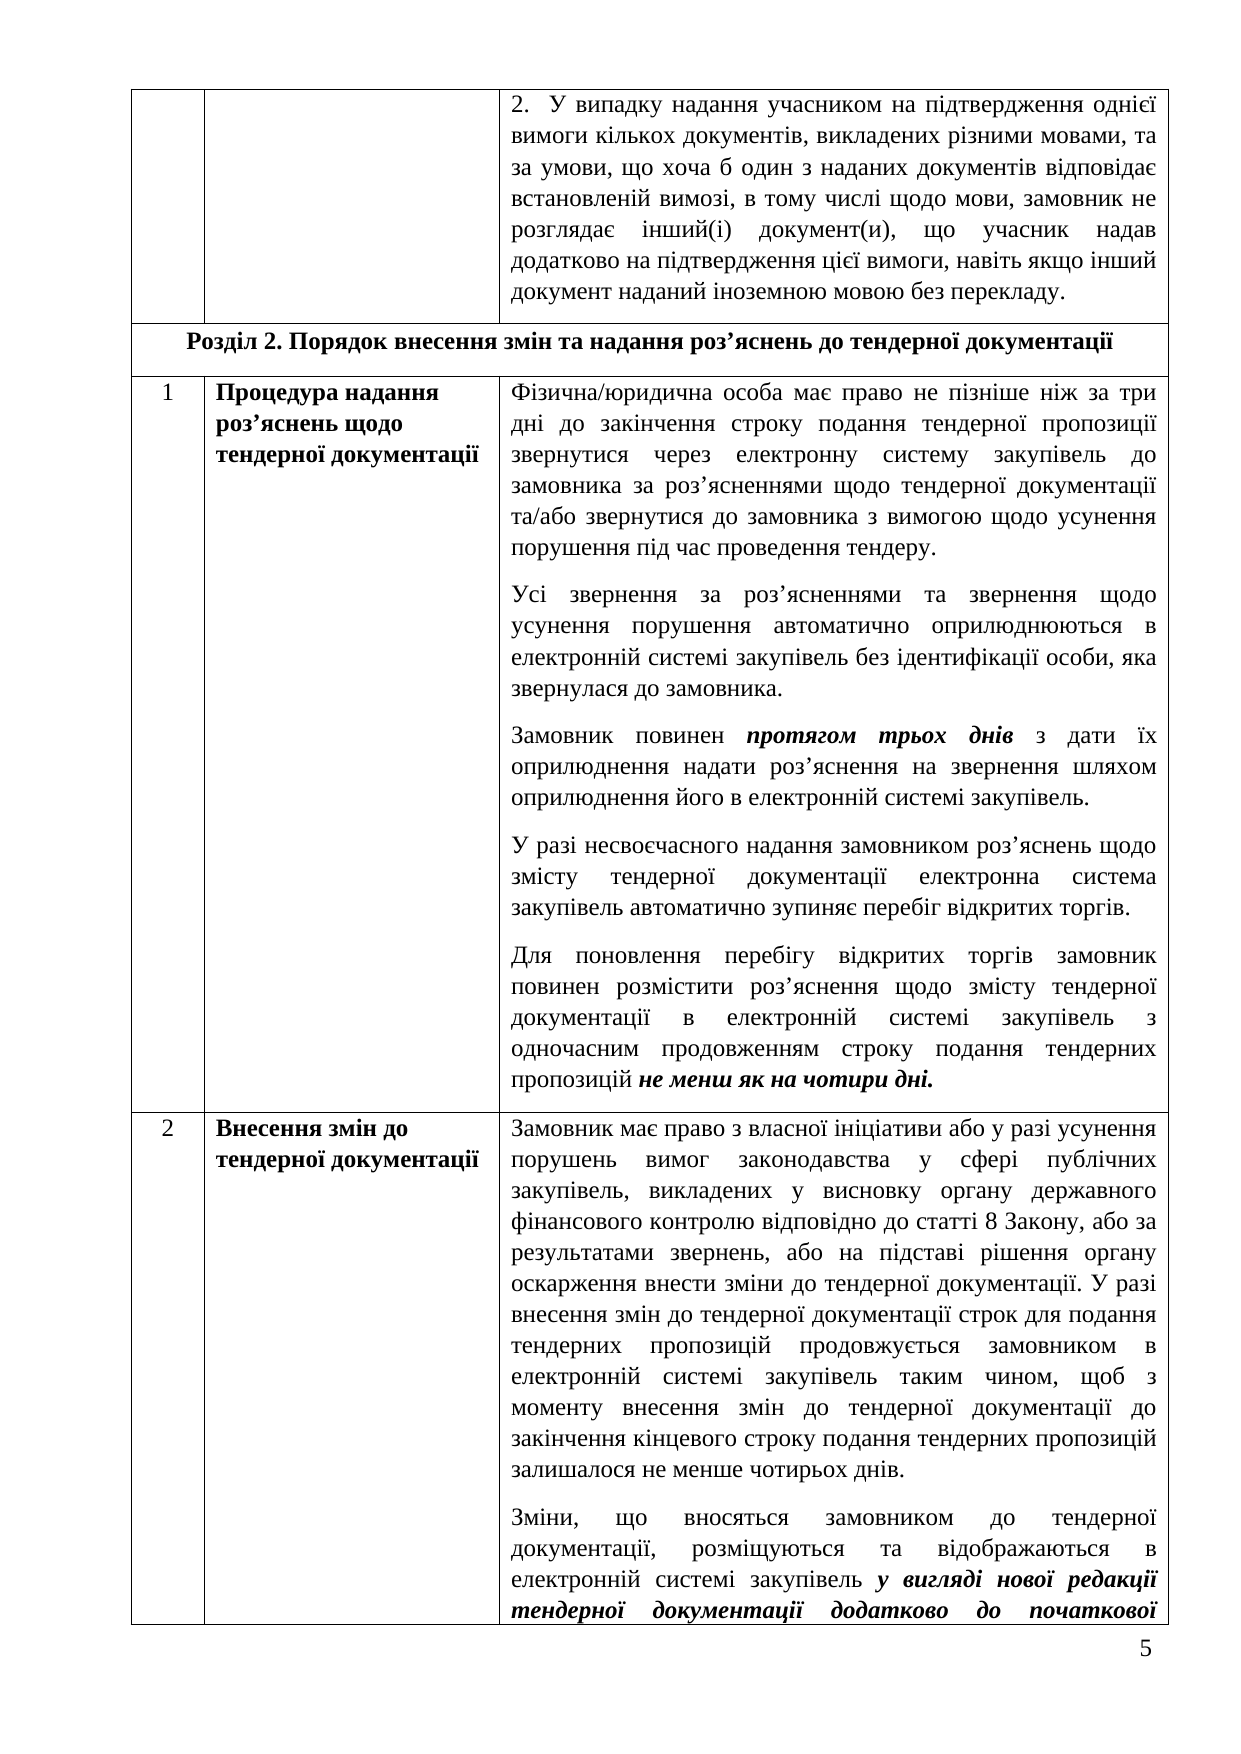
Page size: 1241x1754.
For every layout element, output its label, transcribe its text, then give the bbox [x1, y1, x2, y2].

table_cell Фізична/юридична особа має право не пізніше ніж за три дні до закінчення строку подання тендерної пропозиції звернутися через електронну систему закупівель до замовника за роз’ясненнями щодо тендерної документації та/або звернутися до замовника з вимогою щодо усунення порушення під час проведення тендеру. Усі звернення за роз’ясненнями та звернення щодо усунення порушення автоматично оприлюднюються в електронній системі закупівель без ідентифікації особи, яка звернулася до замовника. Замовник повинен протягом трьох днів з дати їх оприлюднення надати роз’яснення на звернення шляхом оприлюднення його в електронній системі закупівель. У разі несвоєчасного надання замовником роз’яснень щодо змісту тендерної документації електронна система закупівель автоматично зупиняє перебіг відкритих торгів. Для поновлення перебігу відкритих торгів замовник повинен розмістити роз’яснення щодо змісту тендерної документації в електронній системі закупівель з одночасним продовженням строку подання тендерних пропозицій не менш як на чотири дні. [500, 377, 1168, 1112]
table_cell 2 [132, 1113, 204, 1624]
table_cell 7 [132, 90, 204, 323]
table_cell Розділ 2. Порядок внесення змін та надання роз’яснень до тендерної документації [132, 324, 1168, 376]
table_cell Процедура надання роз’яснень щодо тендерної документації [205, 377, 499, 1112]
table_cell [205, 1113, 499, 1624]
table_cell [205, 90, 499, 323]
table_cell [500, 90, 1168, 323]
table_cell 1 [132, 377, 204, 1112]
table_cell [500, 1113, 1168, 1624]
